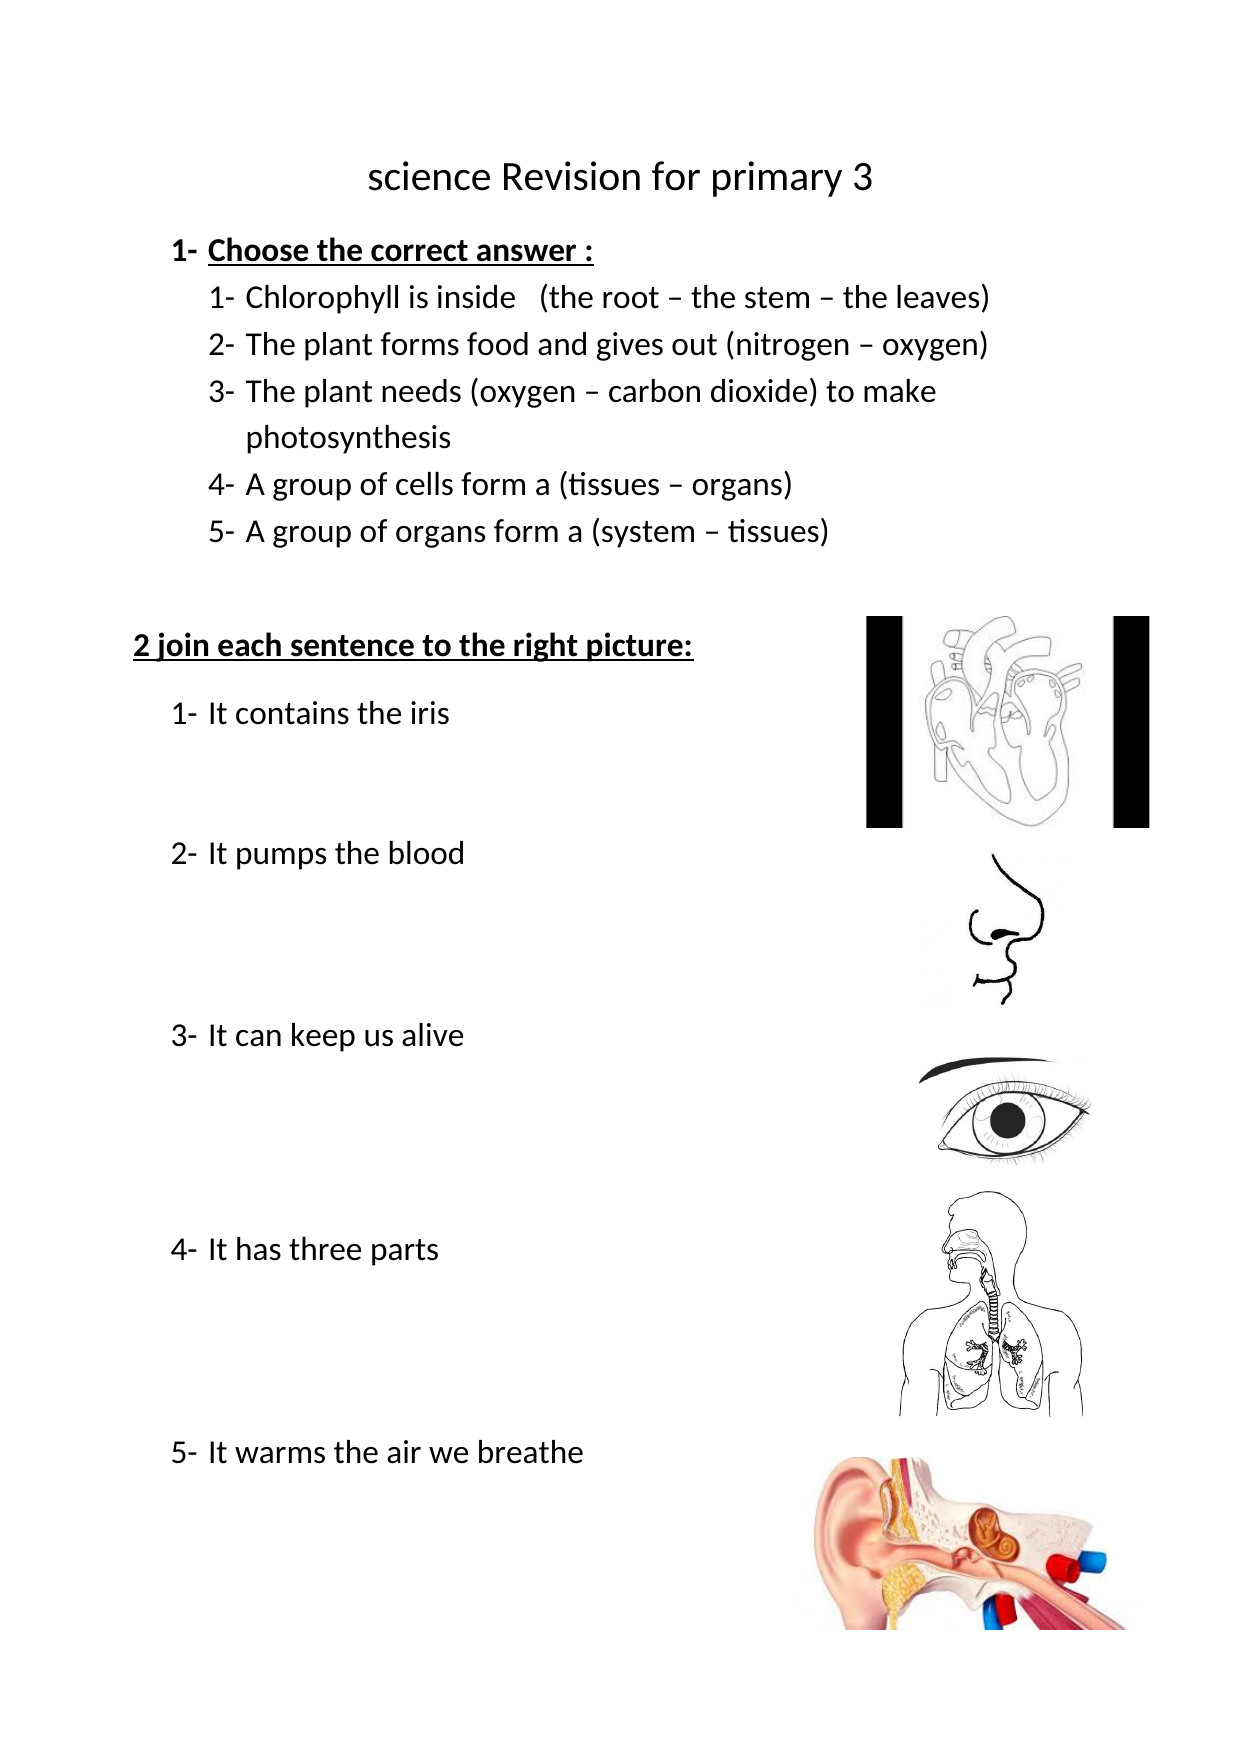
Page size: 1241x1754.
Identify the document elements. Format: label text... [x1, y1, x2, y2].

list The plant needs (oxygen – carbon dioxide) to make photosynthesis [208, 369, 1107, 457]
list It warms the air we breathe [170, 1431, 1107, 1472]
list Chlorophyll is inside (the root – the stem – the leaves) [208, 276, 1107, 317]
picture [897, 1055, 1092, 1228]
list It can keep us alive [170, 1014, 1107, 1055]
list Choose the correct answer : [170, 229, 1107, 270]
picture [866, 616, 1150, 828]
list The plant forms food and gives out (nitrogen – oxygen) [208, 323, 1107, 363]
text science Revision for primary 3 [133, 150, 1107, 201]
list A group of cells form a (tissues – organs) [208, 463, 1107, 504]
picture [897, 1269, 1083, 1419]
list It has three parts [170, 1228, 1107, 1269]
picture [922, 873, 1073, 1009]
list It contains the iris [170, 692, 1107, 733]
list A group of organs form a (system – tissues) [208, 510, 1107, 551]
picture [786, 1457, 1150, 1630]
text 2 join each sentence to the right picture: [133, 624, 1107, 665]
list It pumps the blood [170, 832, 1107, 873]
